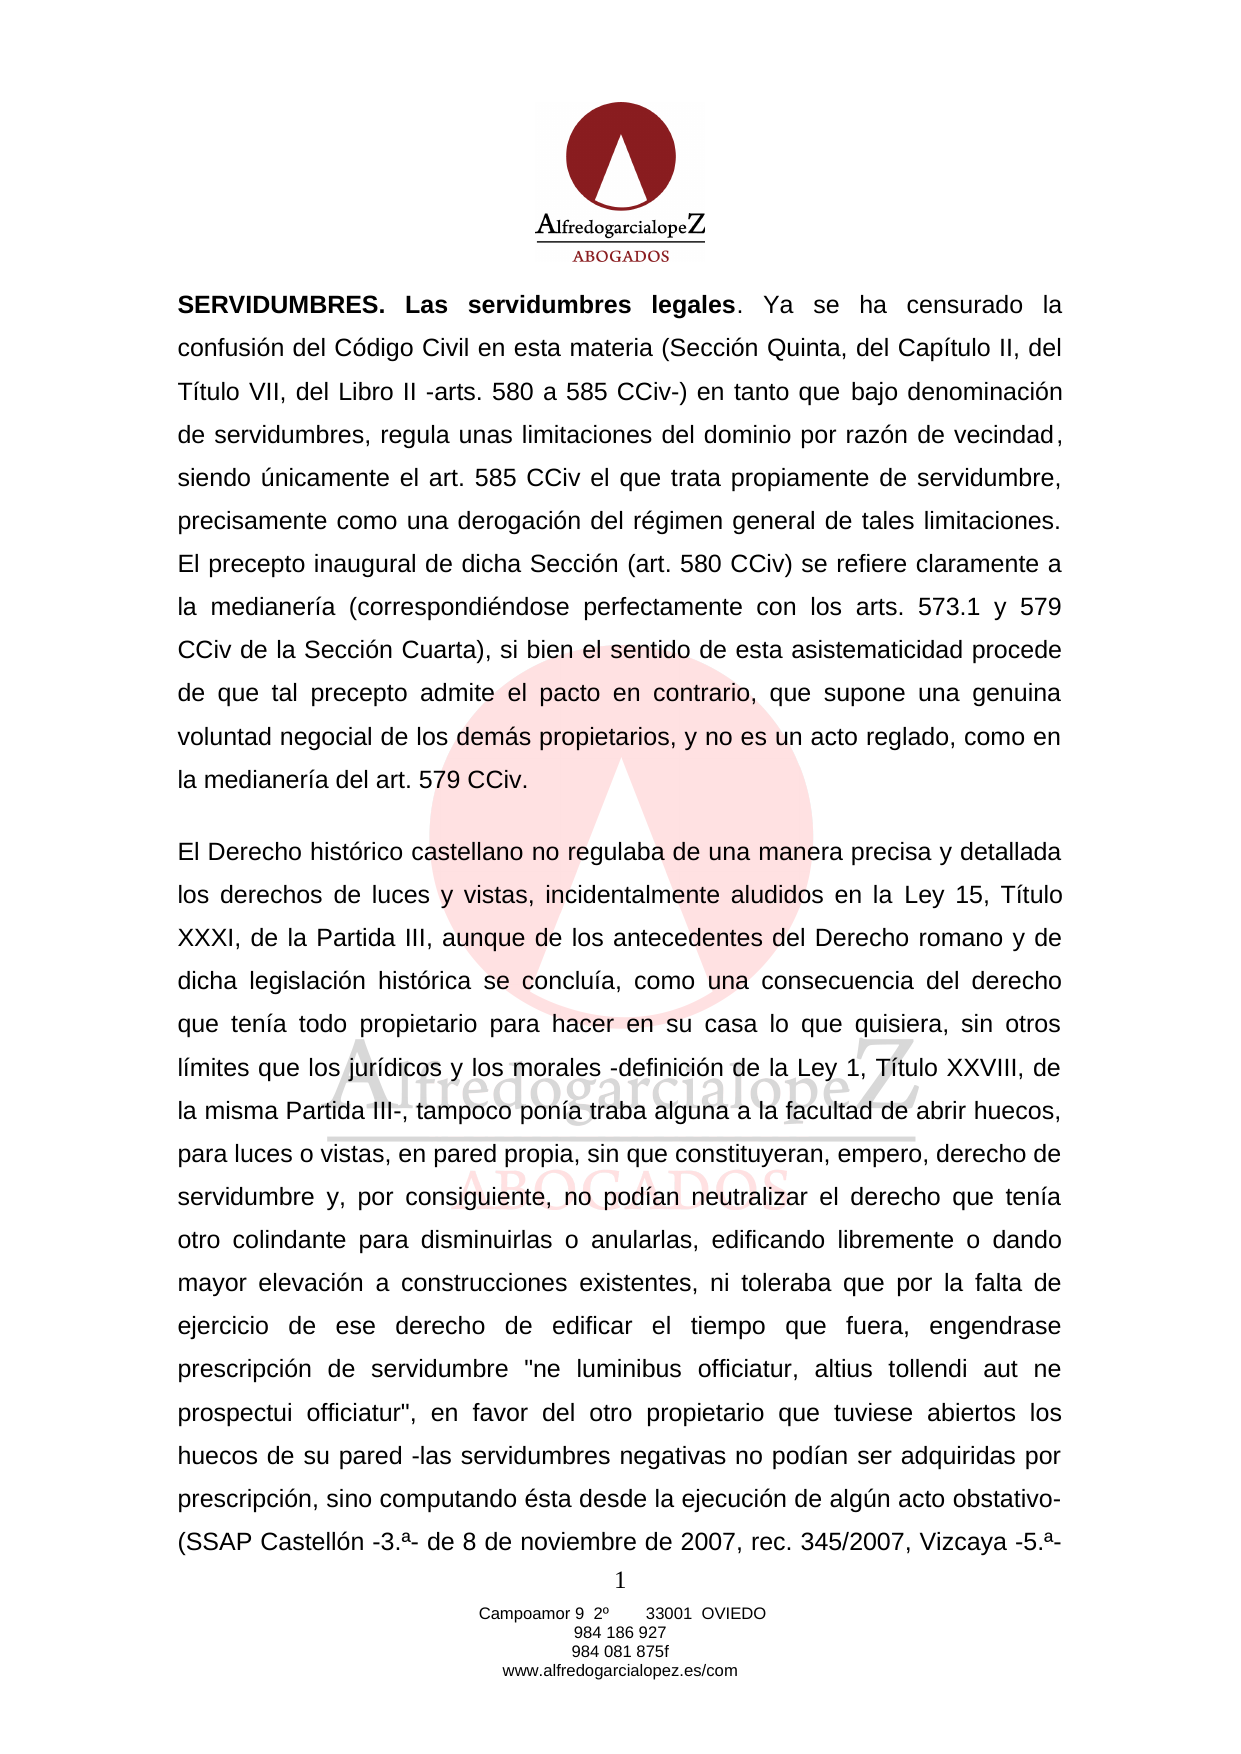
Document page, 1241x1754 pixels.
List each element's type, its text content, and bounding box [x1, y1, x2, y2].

picture [535, 102, 705, 262]
text SERVIDUMBRES. Las servidumbres legales. Ya se ha censurado la confusión del Código Civil en esta materia (Sección Quinta, del Capítulo II, del Título VII, del Libro II -arts. 580 a 585 CCiv-) en tanto que bajo denominación de servidumbres, regula unas limitaciones del dominio por razón de vecindad, siendo únicamente el art. 585 CCiv el que trata propiamente de servidumbre, precisamente como una derogación del régimen general de tales limitaciones. El precepto inaugural de dicha Sección (art. 580 CCiv) se refiere claramente a la medianería (correspondiéndose perfectamente con los arts. 573.1 y 579 CCiv de la Sección Cuarta), si bien el sentido de esta asistematicidad procede de que tal precepto admite el pacto en contrario, que supone una genuina voluntad negocial de los demás propietarios, y no es un acto reglado, como en la medianería del art. 579 CCiv. [177, 290, 1063, 793]
